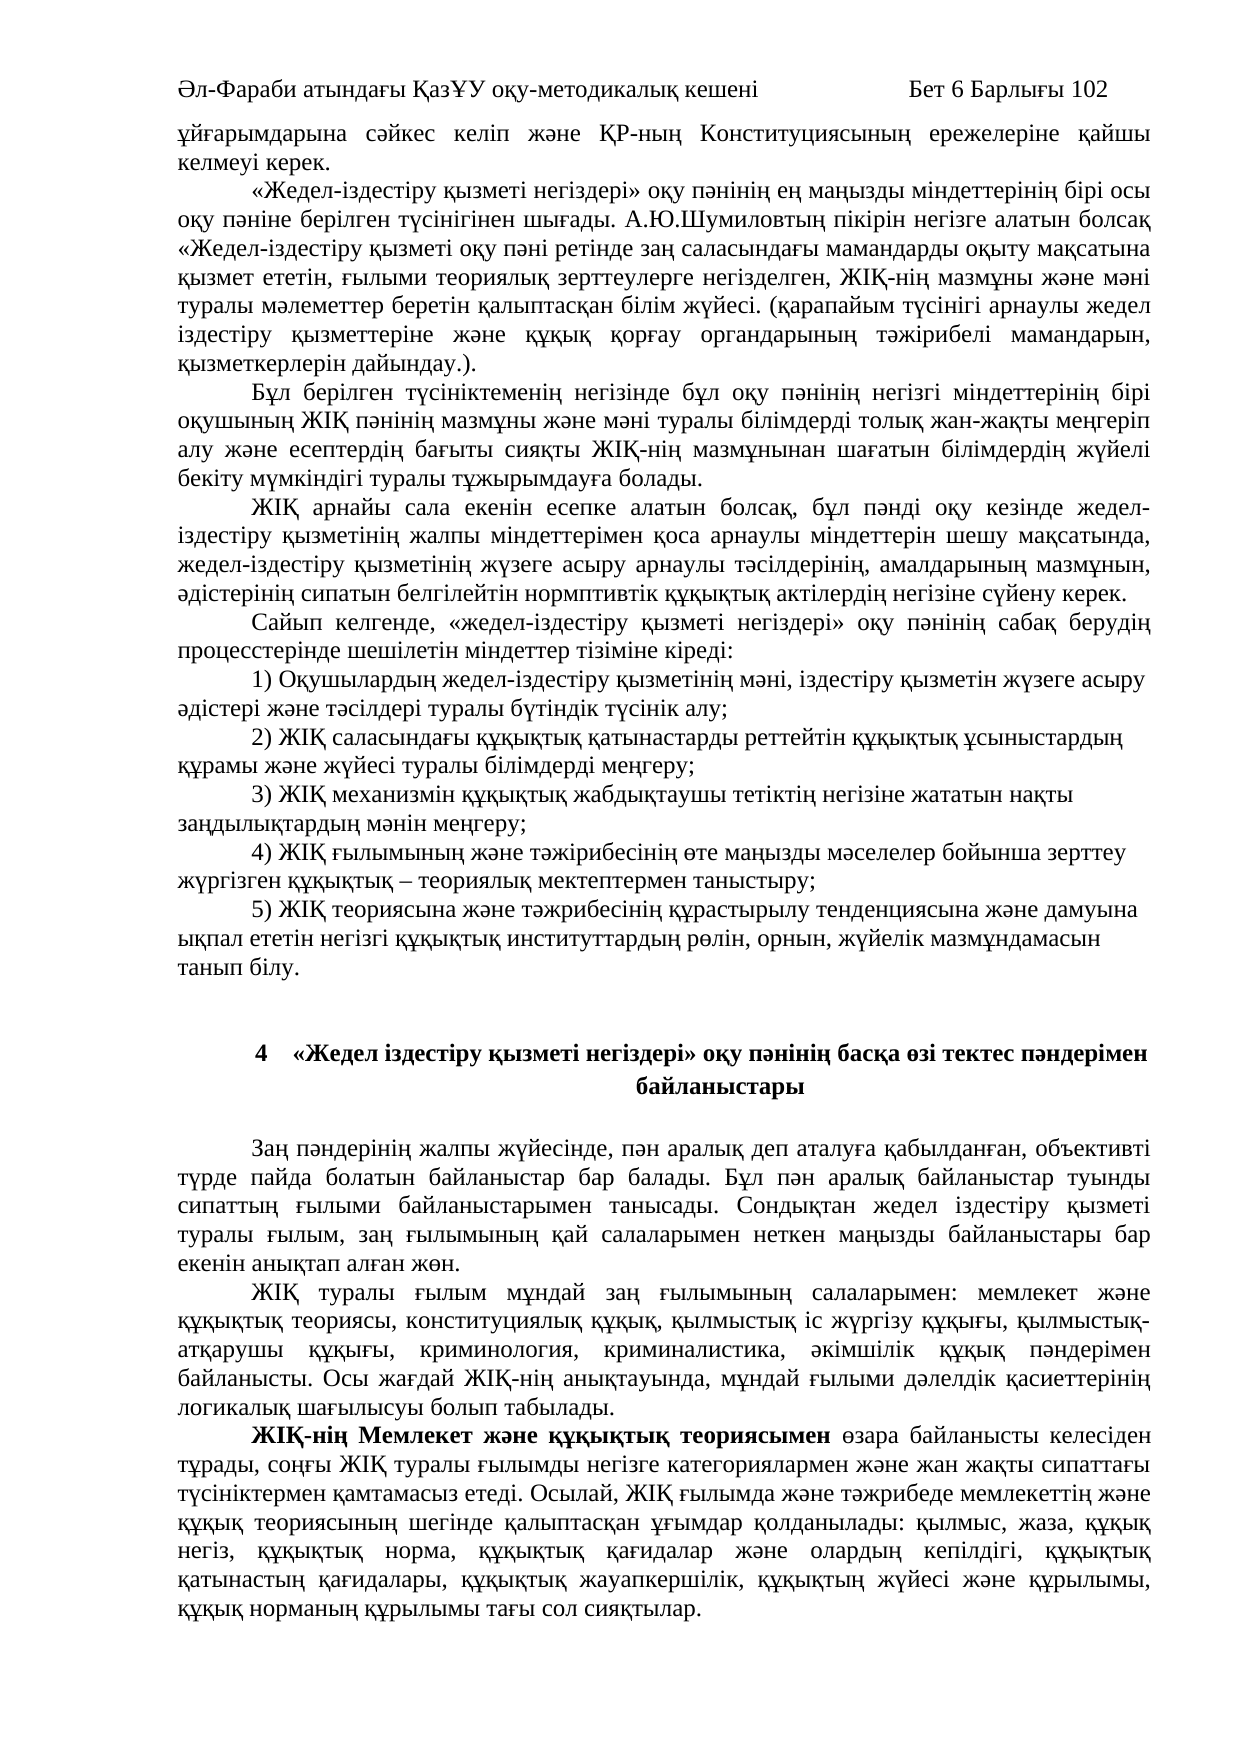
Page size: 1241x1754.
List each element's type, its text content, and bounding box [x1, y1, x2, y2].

text ЖІҚ туралы ғылым мұндай заң ғылымының салаларымен: мемлекет және құқықтық теориясы, конституциялық құқық, қылмыстық іс жүргізу құқығы, қылмыстық-атқарушы құқығы, криминология, криминалистика, әкімшілік құқық пәндерімен байланысты. Осы жағдай ЖІҚ-нің анықтауында, мұндай ғылыми дәлелдік қасиеттерінің логикалық шағылысуы болып табылады. [177, 1277, 1152, 1420]
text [177, 118, 1152, 176]
text 1) Оқушылардың жедел-іздестіру қызметінің мәні, іздестіру қызметін жүзеге асыру әдістері және тәсілдері туралы бүтіндік түсінік алу; [177, 664, 1152, 722]
text ЖІҚ арнайы сала екенін есепке алатын болсақ, бұл пәнді оқу кезінде жедел-іздестіру қызметінің жалпы міндеттерімен қоса арнаулы міндеттерін шешу мақсатында, жедел-іздестіру қызметінің жүзеге асыру арнаулы тәсілдерінің, амалдарының мазмұнын, әдістерінің сипатын белгілейтін нормптивтік құқықтық актілердің негізіне сүйену керек. [177, 492, 1152, 607]
list «Жедел іздестіру қызметі негіздері» оқу пәнінің басқа өзі тектес пәндерімен байланыстары [251, 1038, 1152, 1100]
text Заң пәндерінің жалпы жүйесінде, пән аралық деп аталуға қабылданған, объективті түрде пайда болатын байланыстар бар балады. Бұл пән аралық байланыстар туынды сипаттың ғылыми байланыстарымен танысады. Сондықтан жедел іздестіру қызметі туралы ғылым, заң ғылымының қай салаларымен неткен маңызды байланыстары бар екенін анықтап алған жөн. [177, 1133, 1152, 1277]
text Сайып келгенде, «жедел-іздестіру қызметі негіздері» оқу пәнінің сабақ берудің процесстерінде шешілетін міндеттер тізіміне кіреді: [177, 607, 1152, 664]
text 5) ЖІҚ теориясына және тәжрибесінің құрастырылу тенденциясына және дамуына ықпал ететін негізгі құқықтық институттардың рөлін, орнын, жүйелік мазмұндамасын танып білу. [177, 894, 1152, 981]
text «Жедел-іздестіру қызметі негіздері» оқу пәнінің ең маңызды міндеттерінің бірі осы оқу пәніне берілген түсінігінен шығады. А.Ю.Шумиловтың пікірін негізге алатын болсақ «Жедел-іздестіру қызметі оқу пәні ретінде заң саласындағы мамандарды оқыту мақсатына қызмет ететін, ғылыми теориялық зерттеулерге негізделген, ЖІҚ-нің мазмұны және мәні туралы мәлеметтер беретін қалыптасқан білім жүйесі. (қарапайым түсінігі арнаулы жедел іздестіру қызметтеріне және құқық қорғау органдарының тәжірибелі мамандарын, қызметкерлерін дайындау.). [177, 176, 1152, 377]
text ЖІҚ-нің Мемлекет және құқықтық теориясымен өзара байланысты келесіден тұрады, соңғы ЖІҚ туралы ғылымды негізге категориялармен және жан жақты сипаттағы түсініктермен қамтамасыз етеді. Осылай, ЖІҚ ғылымда және тәжрибеде мемлекеттің және құқық теориясының шегінде қалыптасқан ұғымдар қолданылады: қылмыс, жаза, құқық негіз, құқықтық норма, құқықтық қағидалар және олардың кепілдігі, құқықтық қатынастың қағидалары, құқықтық жауапкершілік, құқықтың жүйесі және құрылымы, құқық норманың құрылымы тағы сол сияқтылар. [177, 1420, 1152, 1622]
text 2) ЖІҚ саласындағы құқықтық қатынастарды реттейтін құқықтық ұсыныстардың құрамы және жүйесі туралы білімдерді меңгеру; [177, 722, 1152, 779]
text 3) ЖІҚ механизмін құқықтық жабдықтаушы тетіктің негізіне жататын нақты заңдылықтардың мәнін меңгеру; [177, 779, 1152, 837]
text Бұл берілген түсініктеменің негізінде бұл оқу пәнінің негізгі міндеттерінің бірі оқушының ЖІҚ пәнінің мазмұны және мәні туралы білімдерді толық жан-жақты меңгеріп алу және есептердің бағыты сияқты ЖІҚ-нің мазмұнынан шағатын білімдердің жүйелі бекіту мүмкіндігі туралы тұжырымдауға болады. [177, 377, 1152, 492]
text 4) ЖІҚ ғылымының және тәжірибесінің өте маңызды мәселелер бойынша зерттеу жүргізген құқықтық – теориялық мектептермен таныстыру; [177, 837, 1152, 894]
